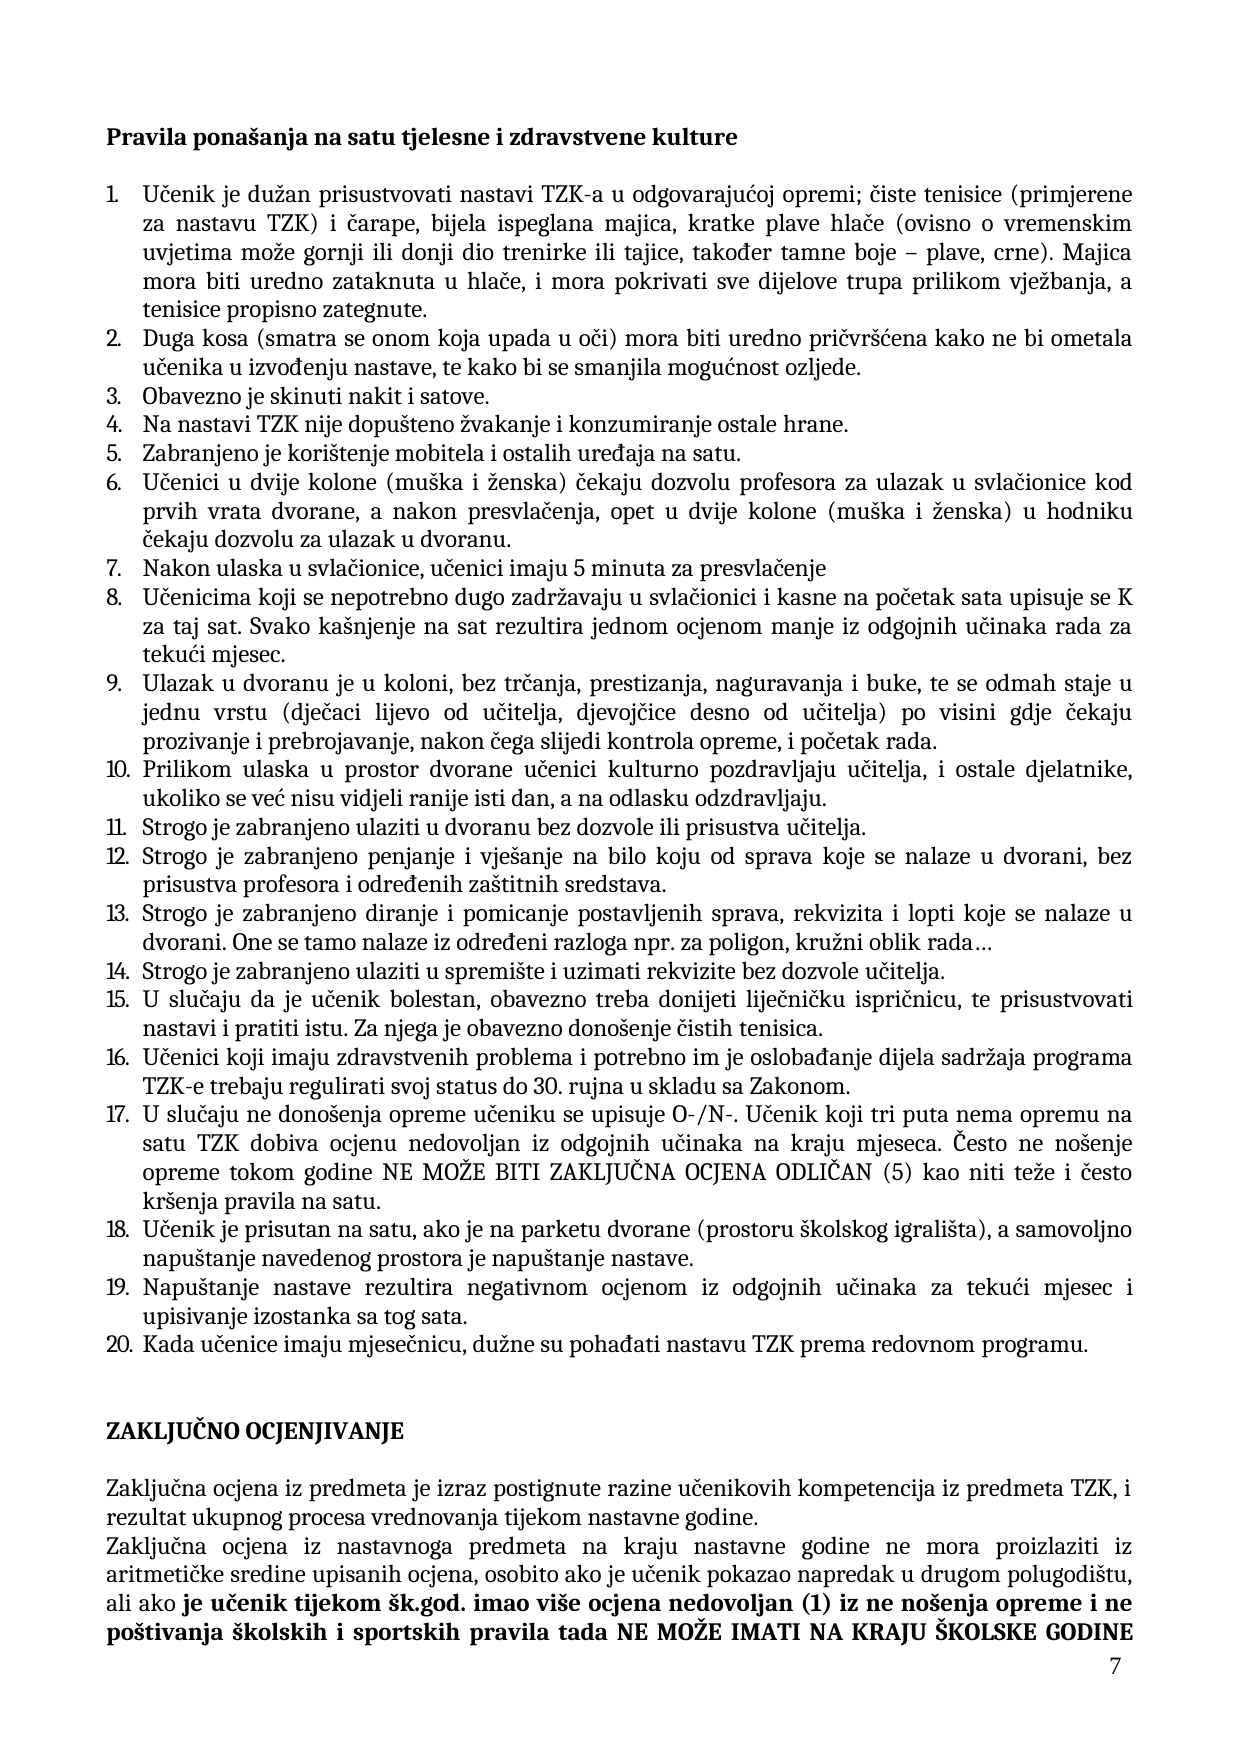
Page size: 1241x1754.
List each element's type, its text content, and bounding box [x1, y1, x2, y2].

list Učenici u dvije kolone (muška i ženska) čekaju dozvolu profesora za ulazak u svlačionice kod prvih vrata dvorane, a nakon presvlačenja, opet u dvije kolone (muška i ženska) u hodniku čekaju dozvolu za ulazak u dvoranu. [106, 468, 1134, 554]
list Učenici koji imaju zdravstvenih problema i potrebno im je oslobađanje dijela sadržaja programa TZK-e trebaju regulirati svoj status do 30. rujna u skladu sa Zakonom. [106, 1043, 1134, 1100]
subtitle Pravila ponašanja na satu tjelesne i zdravstvene kulture [106, 123, 1146, 152]
list Strogo je zabranjeno ulaziti u dvoranu bez dozvole ili prisustva učitelja. [106, 813, 1134, 842]
list Učenik je dužan prisustvovati nastavi TZK-a u odgovarajućoj opremi; čiste tenisice (primjerene za nastavu TZK) i čarape, bijela ispeglana majica, kratke plave hlače (ovisno o vremenskim uvjetima može gornji ili donji dio trenirke ili tajice, također tamne boje – plave, crne). Majica mora biti uredno zataknuta u hlače, i mora pokrivati sve dijelove trupa prilikom vježbanja, a tenisice propisno zategnute. [106, 180, 1134, 324]
list Strogo je zabranjeno ulaziti u spremište i uzimati rekvizite bez dozvole učitelja. [106, 957, 1134, 985]
text Zaključna ocjena iz predmeta je izraz postignute razine učenikovih kompetencija iz predmeta TZK, i rezultat ukupnog procesa vrednovanja tijekom nastavne godine. [106, 1474, 1133, 1532]
list Učenicima koji se nepotrebno dugo zadržavaju u svlačionici i kasne na početak sata upisuje se K za taj sat. Svako kašnjenje na sat rezultira jednom ocjenom manje iz odgojnih učinaka rada za tekući mjesec. [106, 583, 1134, 669]
list Duga kosa (smatra se onom koja upada u oči) mora biti uredno pričvršćena kako ne bi ometala učenika u izvođenju nastave, te kako bi se smanjila mogućnost ozljede. [106, 324, 1134, 382]
list Kada učenice imaju mjesečnicu, dužne su pohađati nastavu TZK prema redovnom programu. [106, 1330, 1134, 1359]
list Obavezno je skinuti nakit i satove. [106, 382, 1134, 410]
list U slučaju da je učenik bolestan, obavezno treba donijeti liječničku ispričnicu, te prisustvovati nastavi i pratiti istu. Za njega je obavezno donošenje čistih tenisica. [106, 985, 1134, 1043]
text ZAKLJUČNO OCJENJIVANJE [106, 1417, 1146, 1445]
list Učenik je prisutan na satu, ako je na parketu dvorane (prostoru školskog igrališta), a samovoljno napuštanje navedenog prostora je napuštanje nastave. [106, 1215, 1134, 1273]
list Zabranjeno je korištenje mobitela i ostalih uređaja na satu. [106, 439, 1134, 468]
list Strogo je zabranjeno penjanje i vješanje na bilo koju od sprava koje se nalaze u dvorani, bez prisustva profesora i određenih zaštitnih sredstava. [106, 842, 1134, 899]
list U slučaju ne donošenja opreme učeniku se upisuje O-/N-. Učenik koji tri puta nema opremu na satu TZK dobiva ocjenu nedovoljan iz odgojnih učinaka na kraju mjeseca. Često ne nošenje opreme tokom godine NE MOŽE BITI ZAKLJUČNA OCJENA ODLIČAN (5) kao niti teže i često kršenja pravila na satu. [106, 1100, 1134, 1215]
list Ulazak u dvoranu je u koloni, bez trčanja, prestizanja, naguravanja i buke, te se odmah staje u jednu vrstu (dječaci lijevo od učitelja, djevojčice desno od učitelja) po visini gdje čekaju prozivanje i prebrojavanje, nakon čega slijedi kontrola opreme, i početak rada. [106, 669, 1134, 755]
list Strogo je zabranjeno diranje i pomicanje postavljenih sprava, rekvizita i lopti koje se nalaze u dvorani. One se tamo nalaze iz određeni razloga npr. za poligon, kružni oblik rada… [106, 899, 1134, 957]
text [106, 1532, 1134, 1647]
list Prilikom ulaska u prostor dvorane učenici kulturno pozdravljaju učitelja, i ostale djelatnike, ukoliko se već nisu vidjeli ranije isti dan, a na odlasku odzdravljaju. [106, 755, 1134, 813]
list Nakon ulaska u svlačionice, učenici imaju 5 minuta za presvlačenje [106, 554, 1134, 583]
list Na nastavi TZK nije dopušteno žvakanje i konzumiranje ostale hrane. [106, 410, 1134, 439]
list Napuštanje nastave rezultira negativnom ocjenom iz odgojnih učinaka za tekući mjesec i upisivanje izostanka sa tog sata. [106, 1273, 1134, 1330]
